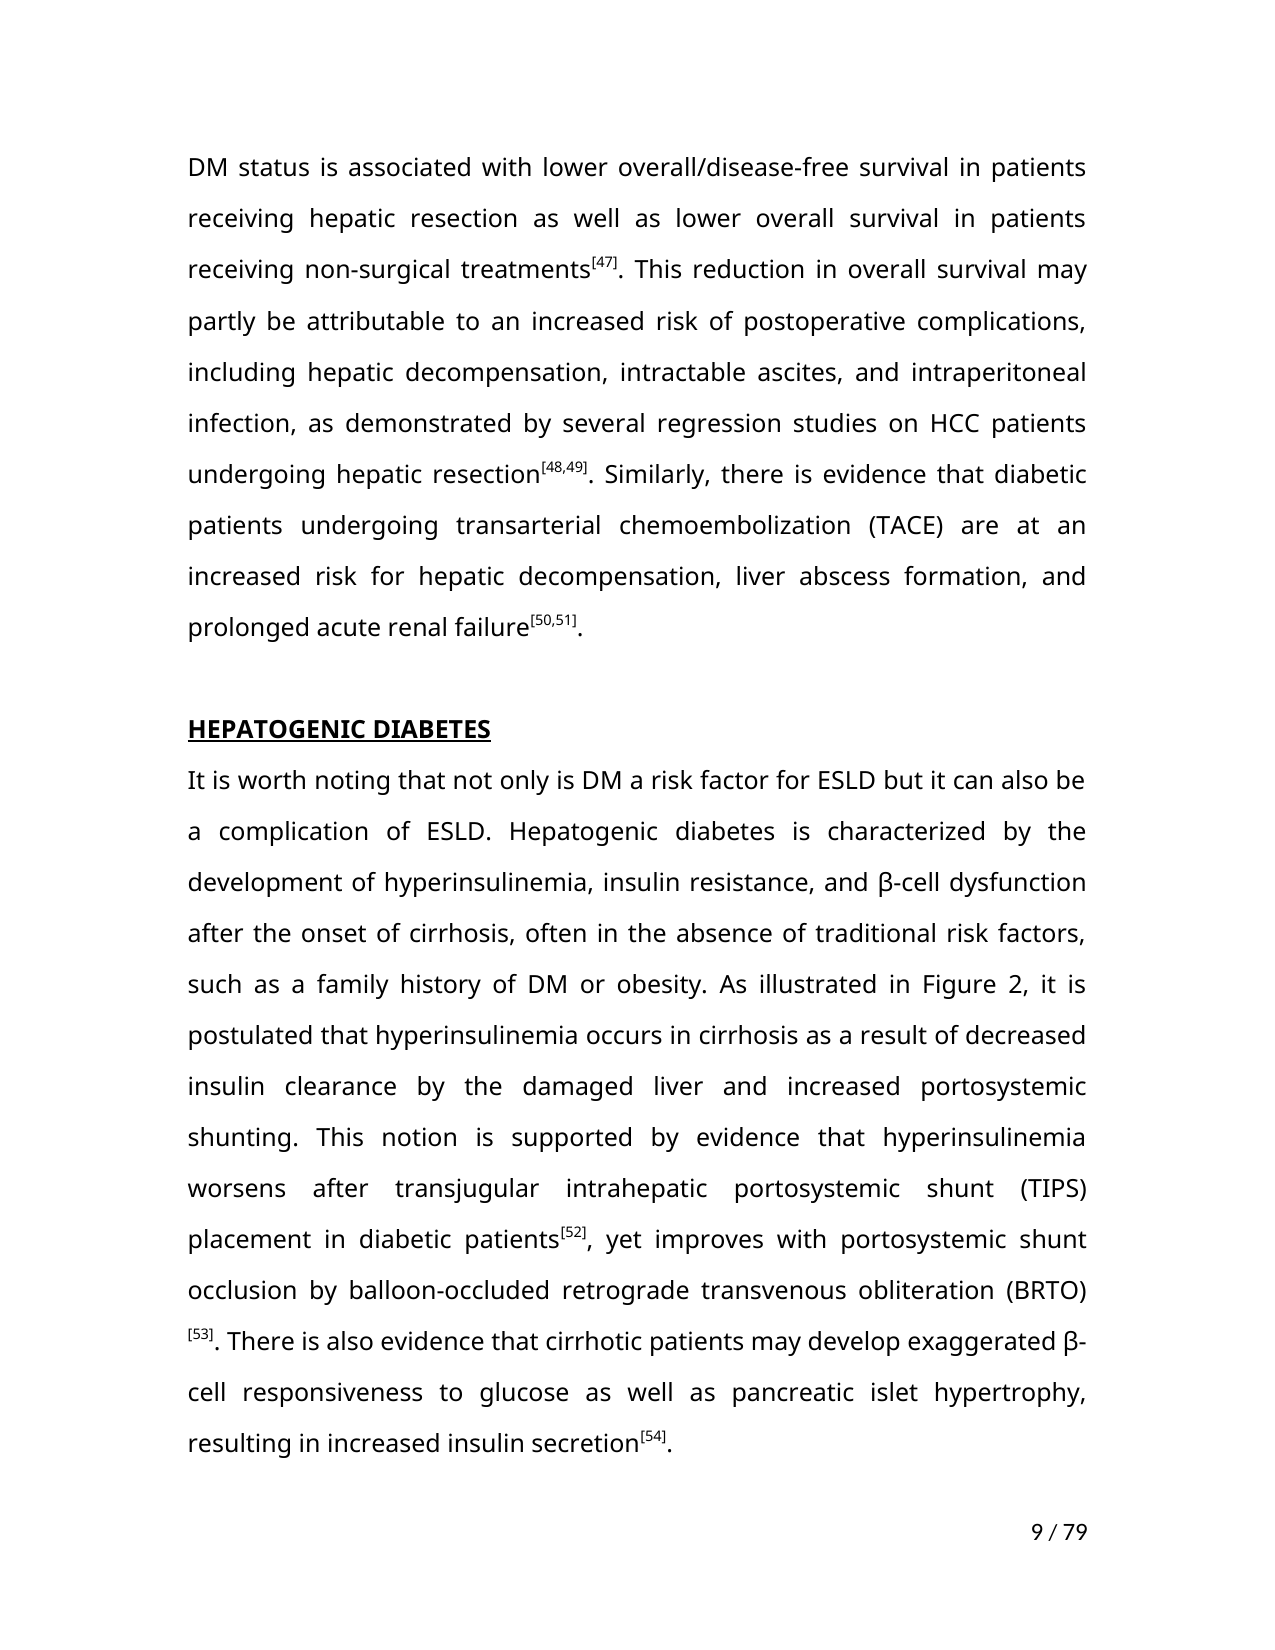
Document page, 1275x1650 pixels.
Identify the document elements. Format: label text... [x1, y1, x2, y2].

text It is worth noting that not only is DM a risk factor for ESLD but it can also be a complication of ESLD. Hepatogenic diabetes is characterized by the development of hyperinsulinemia, insulin resistance, and β-cell dysfunction after the onset of cirrhosis, often in the absence of traditional risk factors, such as a family history of DM or obesity. As illustrated in Figure 2, it is postulated that hyperinsulinemia occurs in cirrhosis as a result of decreased insulin clearance by the damaged liver and increased portosystemic shunting. This notion is supported by evidence that hyperinsulinemia worsens after transjugular intrahepatic portosystemic shunt (TIPS) placement in diabetic patients[52], yet improves with portosystemic shunt occlusion by balloon-occluded retrograde transvenous obliteration (BRTO)[53]. There is also evidence that cirrhotic patients may develop exaggerated β-cell responsiveness to glucose as well as pancreatic islet hypertrophy, resulting in increased insulin secretion[54]. [187, 762, 1087, 1460]
text Hepatogenic Diabetes [187, 711, 1087, 746]
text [187, 150, 1087, 643]
